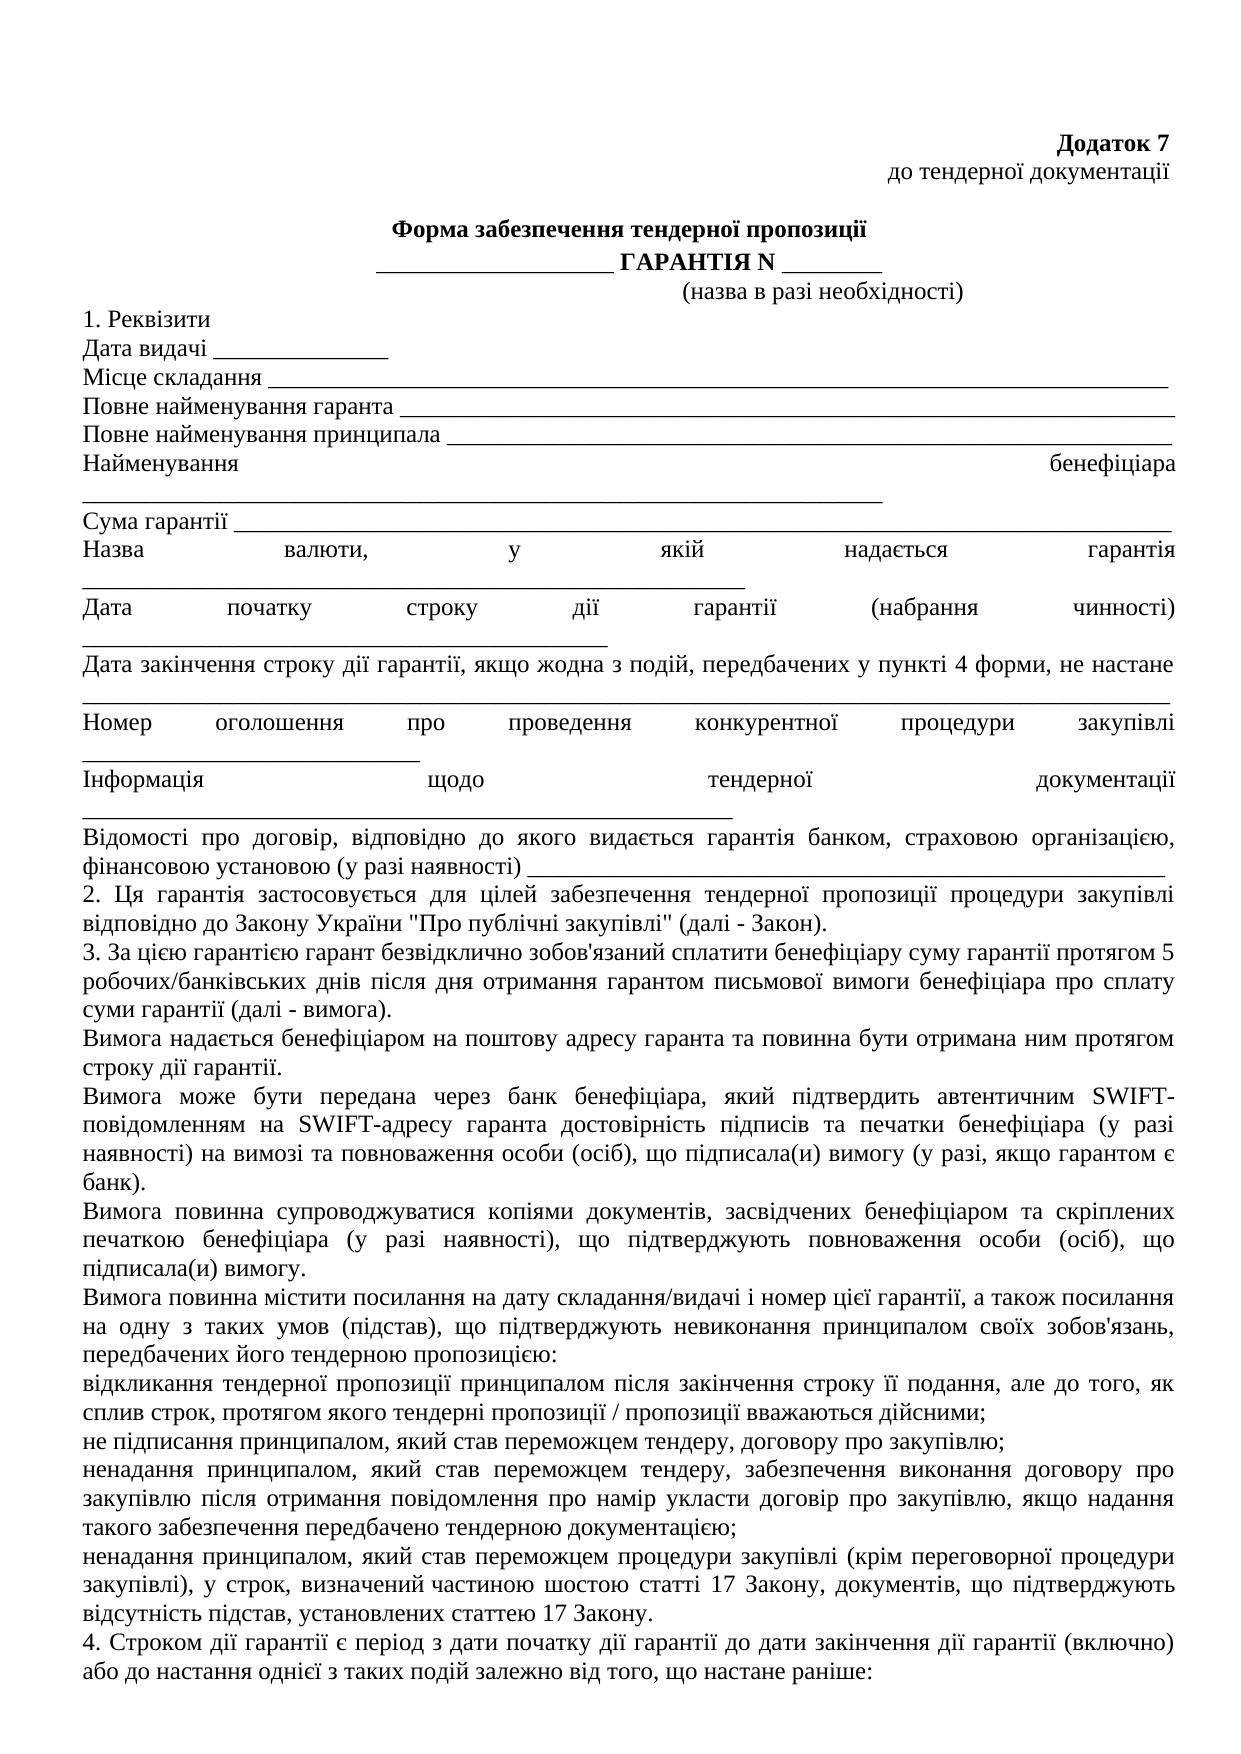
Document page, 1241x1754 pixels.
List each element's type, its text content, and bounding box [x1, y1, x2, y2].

text Додаток 7 [89, 128, 1169, 156]
subtitle Форма забезпечення тендерної пропозиції [89, 214, 1169, 243]
table_header ___________________ ГАРАНТІЯ N ________ (назва в разі необхідності) [82, 247, 1176, 304]
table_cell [82, 305, 1176, 1684]
text до тендерної документації [89, 156, 1169, 185]
